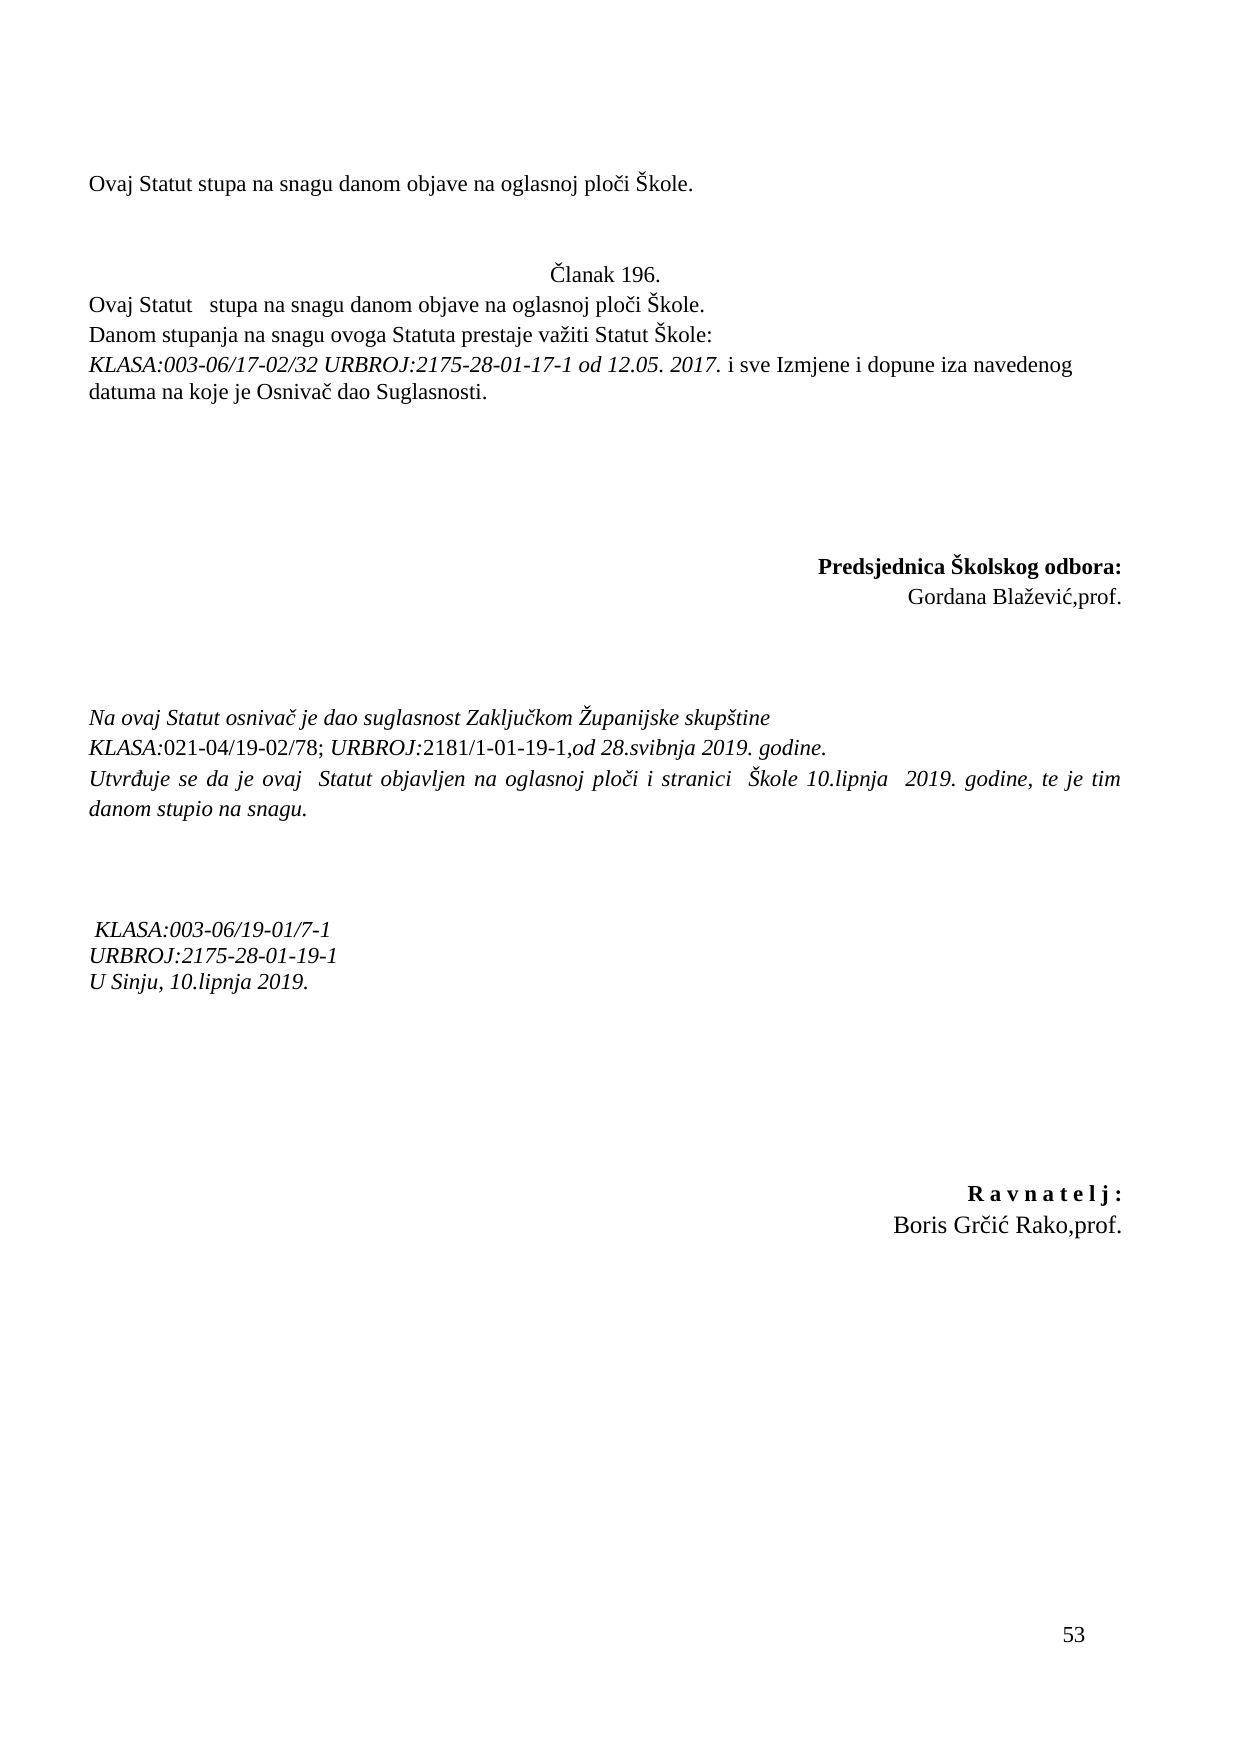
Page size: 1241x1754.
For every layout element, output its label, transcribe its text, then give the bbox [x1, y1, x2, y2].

text Ovaj Statut stupa na snagu danom objave na oglasnoj ploči Škole. [89, 291, 1122, 317]
text U Sinju, 10.lipnja 2019. [89, 968, 1122, 995]
text Danom stupanja na snagu ovoga Statuta prestaje važiti Statut Škole: [89, 321, 1122, 347]
text Članak 196. [89, 261, 1122, 287]
text KLASA:021-04/19-02/78; URBROJ:2181/1-01-19-1,od 28.svibnja 2019. godine. [89, 734, 1122, 761]
text URBROJ:2175-28-01-19-1 [89, 942, 1122, 968]
text Utvrđuje se da je ovaj Statut objavljen na oglasnoj ploči i stranici Škole 10.lipnja 2019. godine, te je tim danom stupio na snagu. [89, 765, 1122, 821]
text Boris Grčić Rako,prof. [89, 1210, 1122, 1239]
text KLASA:003-06/17-02/32 URBROJ:2175-28-01-17-1 od 12.05. 2017. i sve Izmjene i dopune iza navedenog [89, 351, 1122, 378]
text R a v n a t e l j : [89, 1180, 1122, 1206]
text Predsjednica Školskog odbora: [89, 553, 1122, 579]
text Gordana Blažević,prof. [89, 583, 1122, 610]
text KLASA:003-06/19-01/7-1 [89, 916, 1122, 942]
text datuma na koje je Osnivač dao Suglasnosti. [89, 378, 1122, 404]
text Ovaj Statut stupa na snagu danom objave na oglasnoj ploči Škole. [89, 170, 1122, 196]
text Na ovaj Statut osnivač je dao suglasnost Zaključkom Županijske skupštine [89, 704, 1122, 731]
